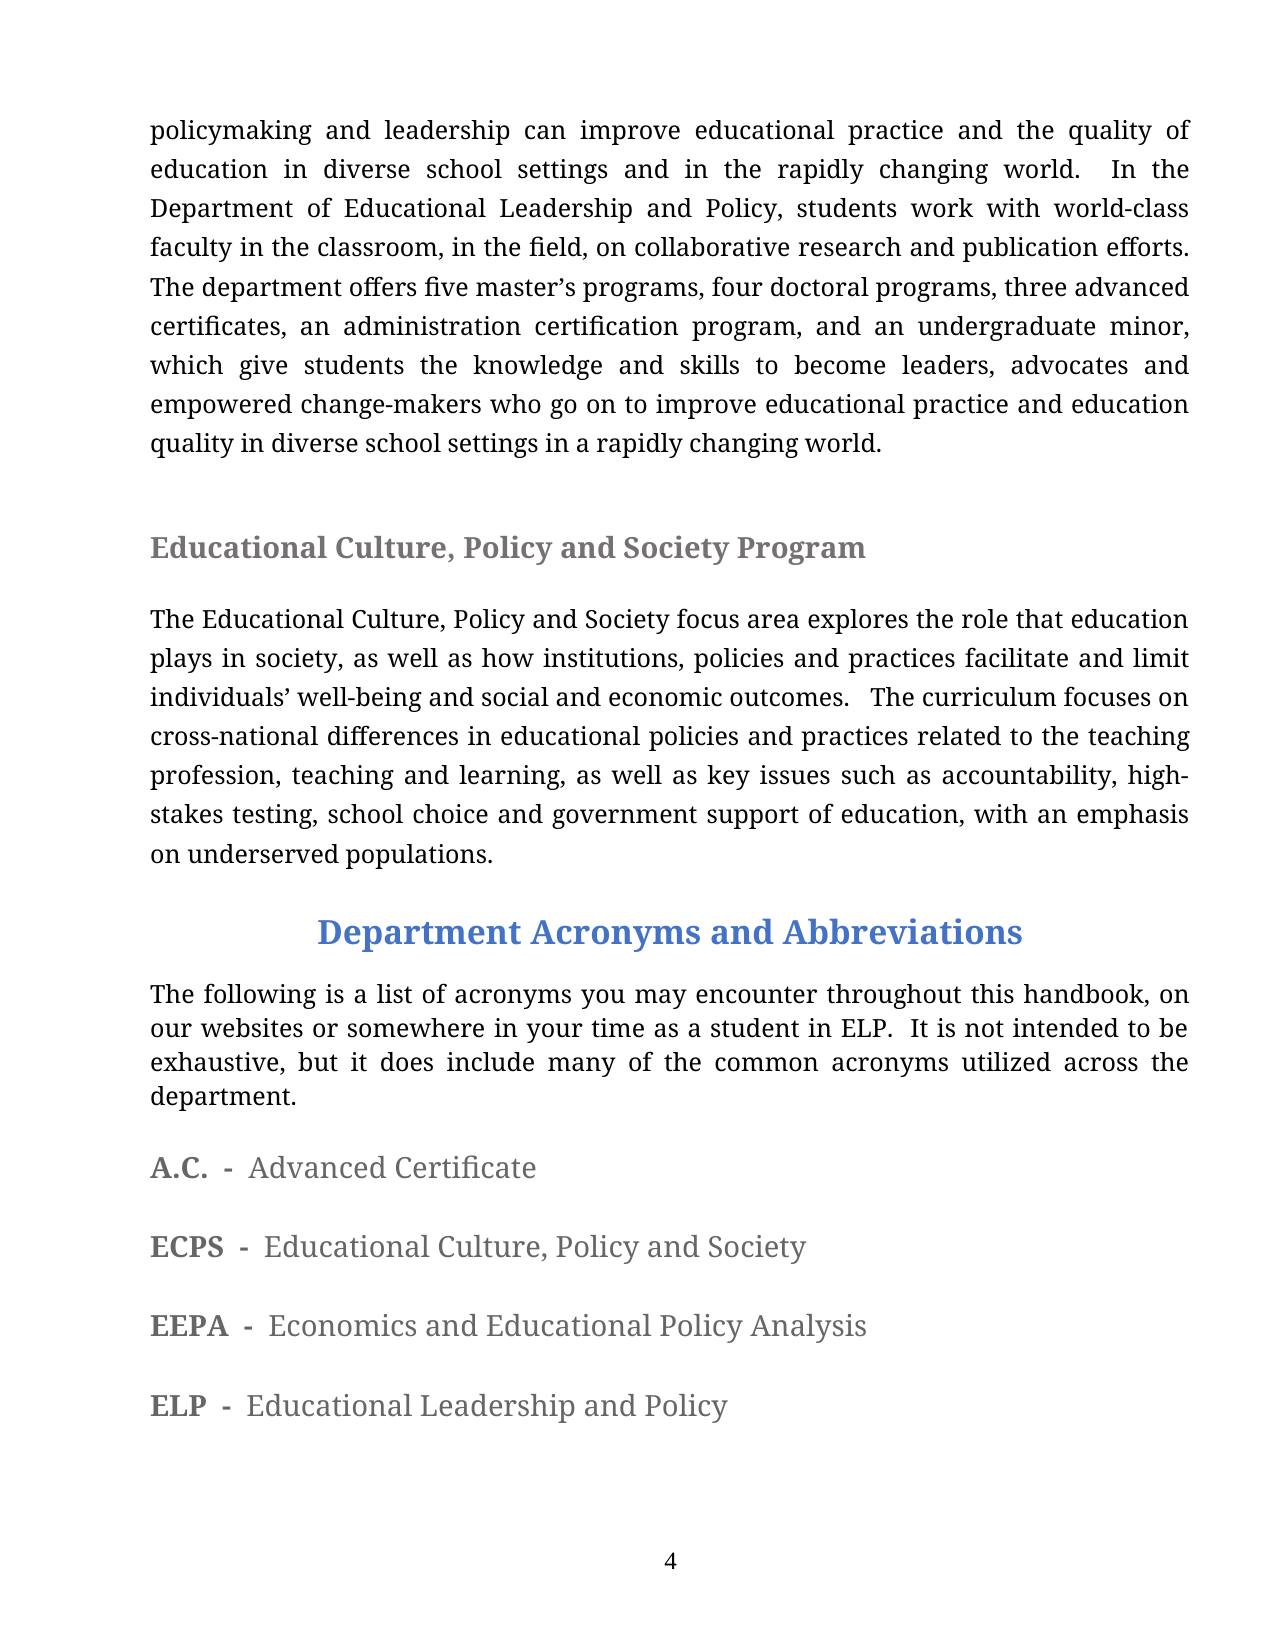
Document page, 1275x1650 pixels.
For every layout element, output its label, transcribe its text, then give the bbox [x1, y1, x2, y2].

text The Educational Culture, Policy and Society focus area explores the role that education plays in society, as well as how institutions, policies and practices facilitate and limit individuals’ well-being and social and economic outcomes. The curriculum focuses on cross-national differences in educational policies and practices related to the teaching profession, teaching and learning, as well as key issues such as accountability, high-stakes testing, school choice and government support of education, with an emphasis on underserved populations. [150, 567, 1191, 870]
text Educational Culture, Policy and Society Program [150, 494, 1191, 567]
text ECPS - Educational Culture, Policy and Society [150, 1226, 1191, 1266]
text ELP - Educational Leadership and Policy [150, 1385, 1191, 1425]
text EEPA - Economics and Educational Policy Analysis [150, 1306, 1191, 1345]
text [150, 112, 1191, 460]
text A.C. - Advanced Certificate [150, 1147, 1191, 1187]
text Department Acronyms and Abbreviations [150, 908, 1191, 954]
text The following is a list of acronyms you may encounter throughout this handbook, on our websites or somewhere in your time as a student in ELP. It is not intended to be exhaustive, but it does include many of the common acronyms utilized across the department. [150, 977, 1191, 1113]
